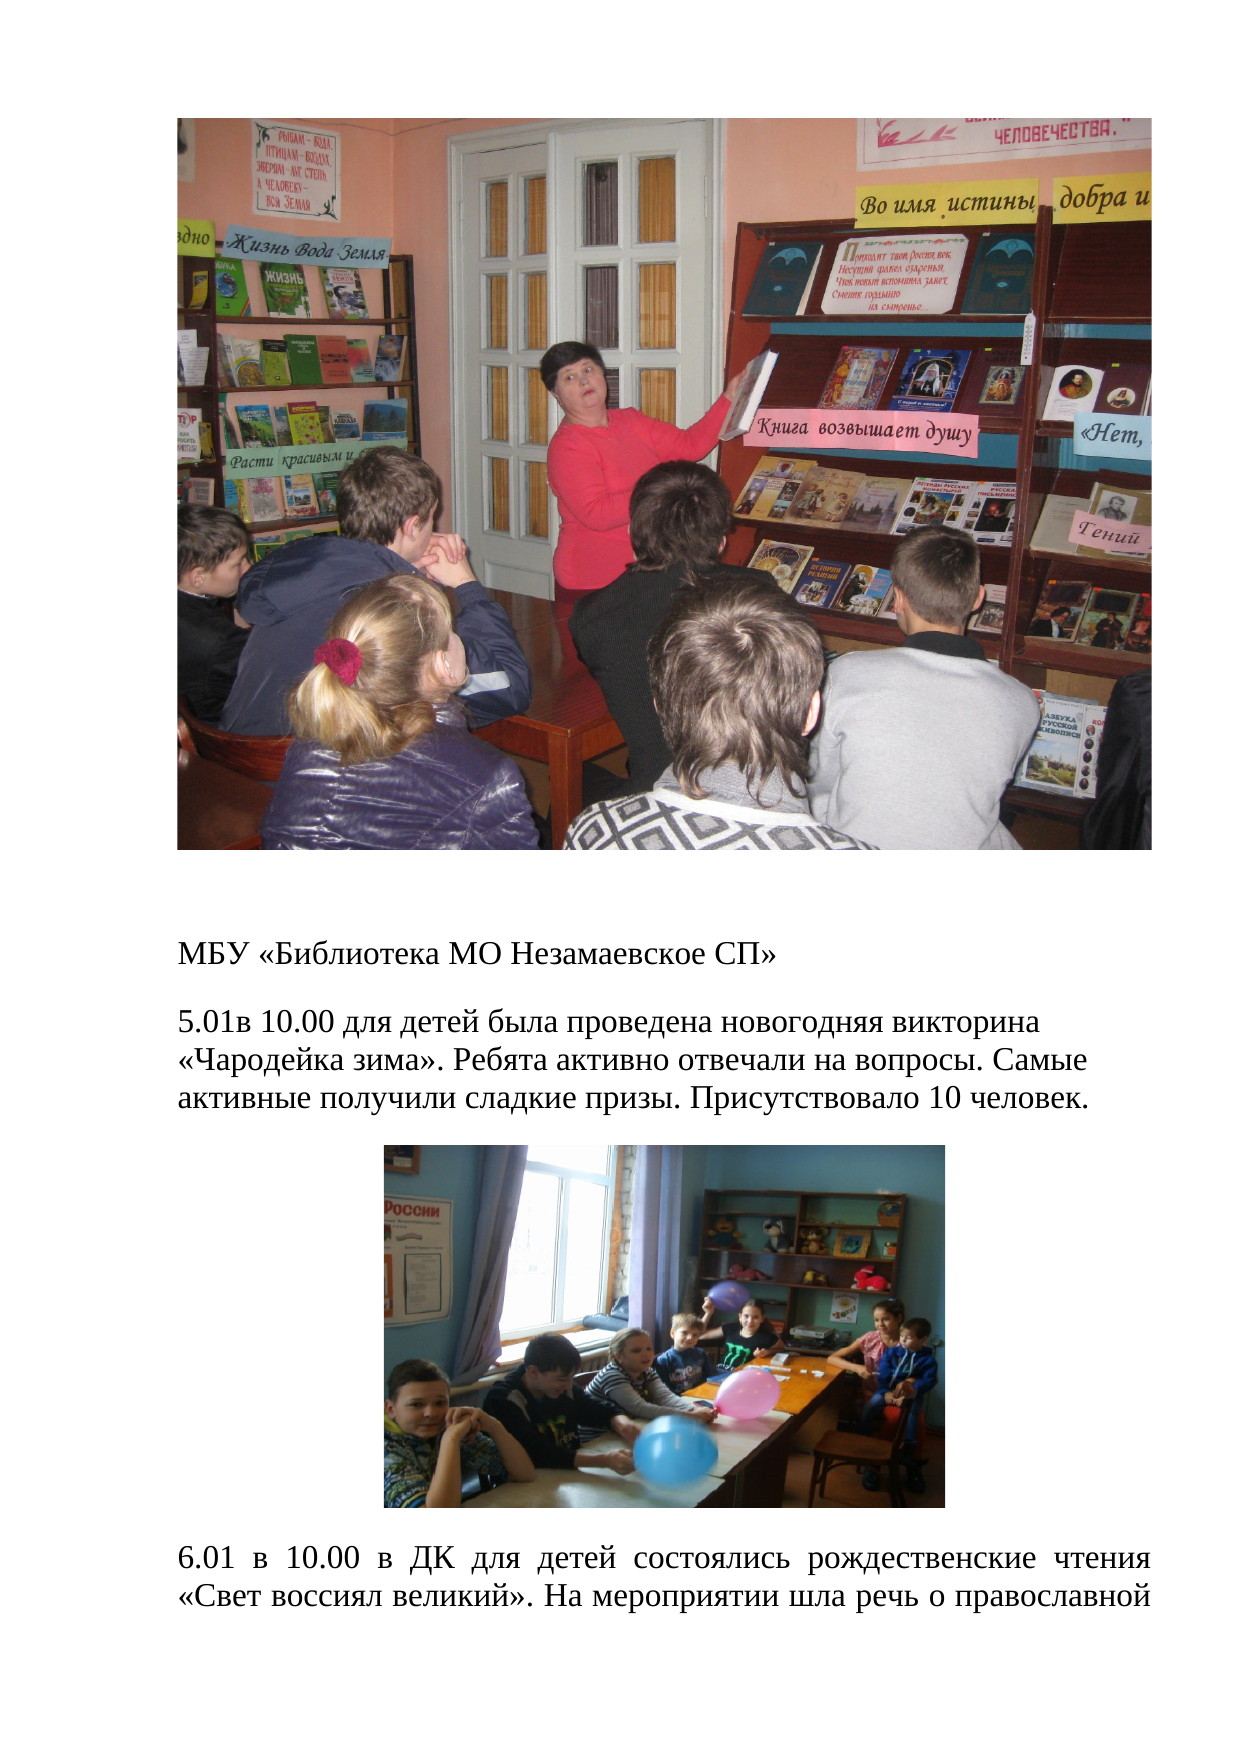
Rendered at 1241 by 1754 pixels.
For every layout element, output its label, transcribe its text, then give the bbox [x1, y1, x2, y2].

picture [383, 1145, 946, 1508]
text МБУ «Библиотека МО Незамаевское СП» [177, 933, 1152, 972]
picture [177, 118, 1152, 850]
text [177, 1537, 1152, 1614]
text 5.01в 10.00 для детей была проведена новогодняя викторина «Чародейка зима». Ребята активно отвечали на вопросы. Самые активные получили сладкие призы. Присутствовало 10 человек. [177, 1001, 1152, 1116]
